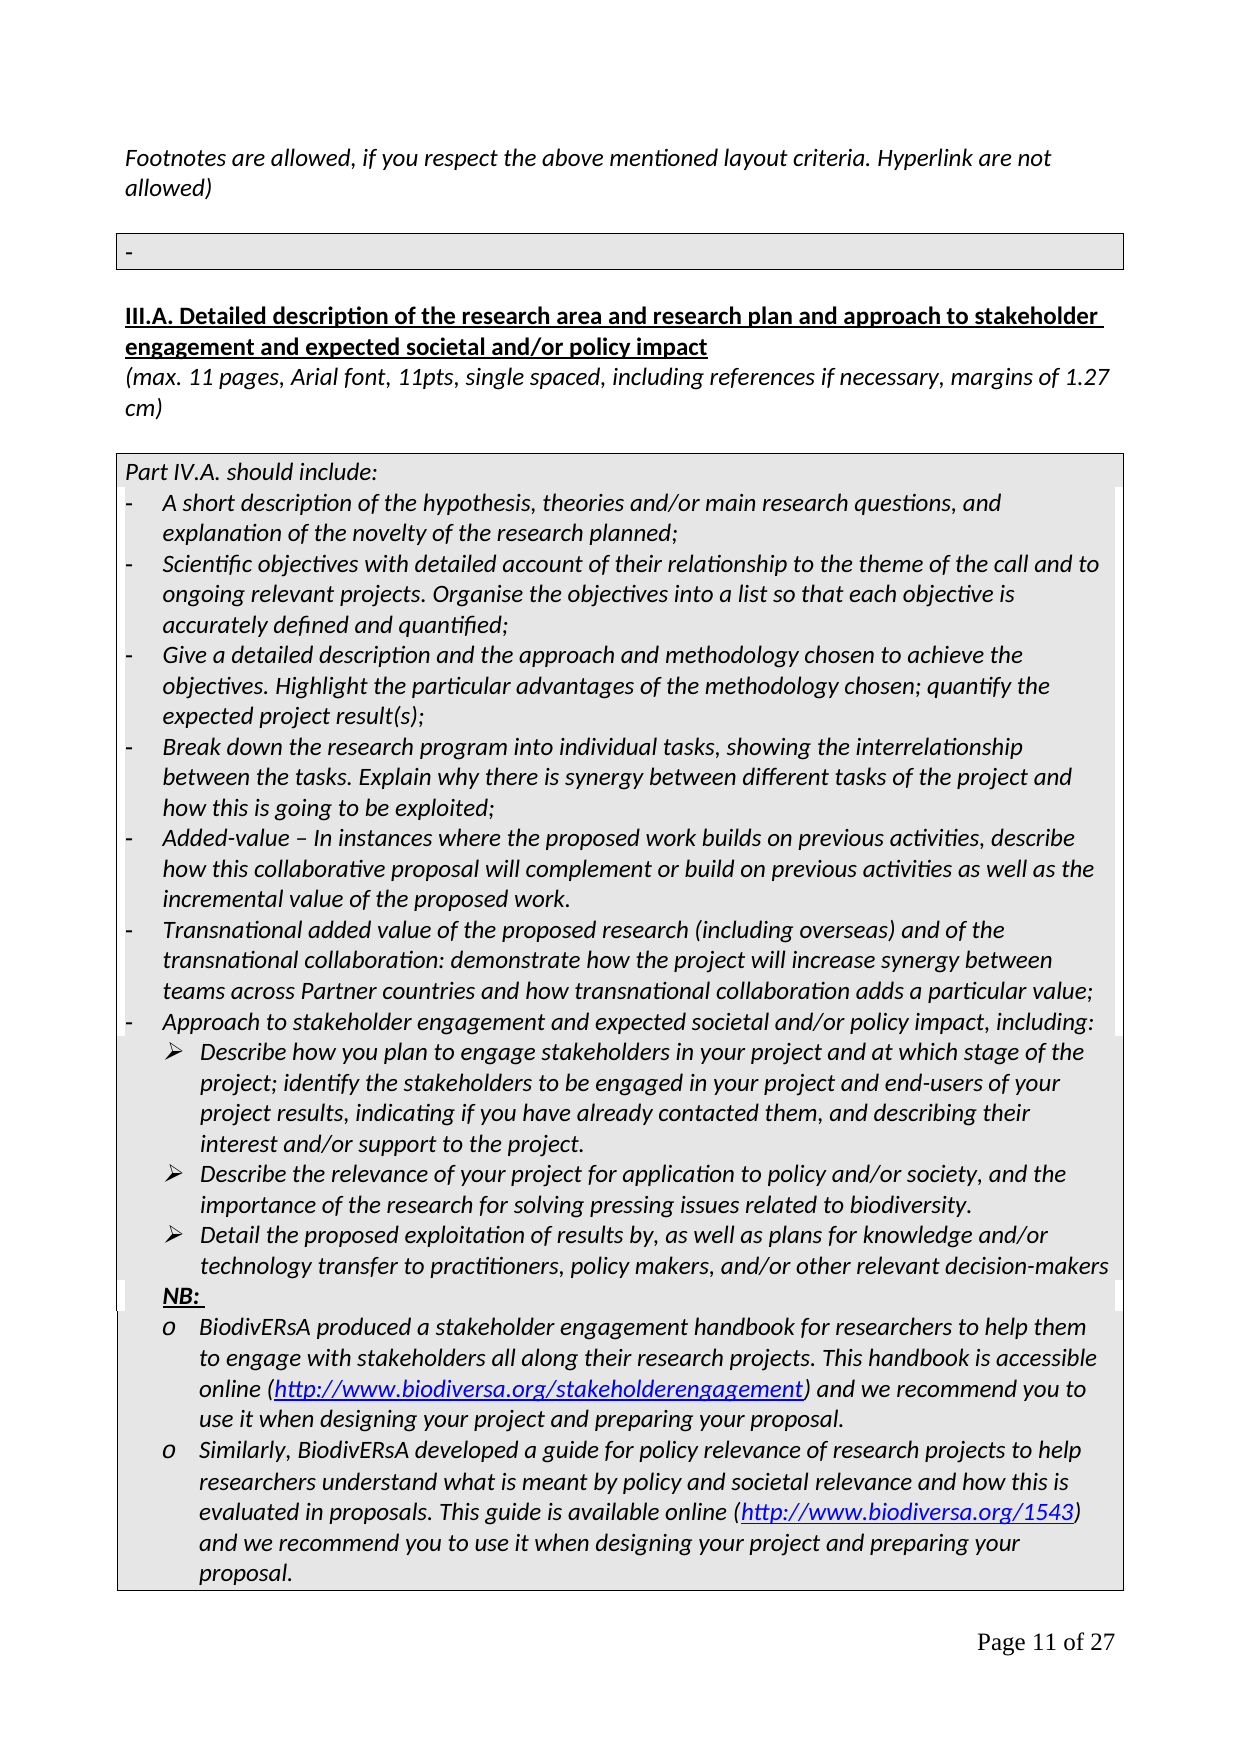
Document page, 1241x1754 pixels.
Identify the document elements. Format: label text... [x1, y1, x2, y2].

list Transnational added value of the proposed research (including overseas) and of the transnational collaboration: demonstrate how the project will increase synergy between teams across Partner countries and how transnational collaboration adds a particular value; [125, 914, 1115, 1006]
text Part IV.A. should include: [117, 454, 1123, 487]
text III.A. Detailed description of the research area and research plan and approach to stakeholder engagement and expected societal and/or policy impact [125, 301, 1115, 362]
text NB: [125, 1280, 1115, 1311]
list Detail the proposed exploitation of results by, as well as plans for knowledge and/or technology transfer to practitioners, policy makers, and/or other relevant decision-makers [117, 1219, 1123, 1280]
list BiodivERsA produced a stakeholder engagement handbook for researchers to help them to engage with stakeholders all along their research projects. This handbook is accessible online (http://www.biodiversa.org/stakeholderengagement) and we recommend you to use it when designing your project and preparing your proposal. [118, 1311, 1123, 1434]
text (max. 11 pages, Arial font, 11pts, single spaced, including references if necessary, margins of 1.27 cm) [125, 362, 1115, 423]
list Describe how you plan to engage stakeholders in your project and at which stage of the project; identify the stakeholders to be engaged in your project and end-users of your project results, indicating if you have already contacted them, and describing their interest and/or support to the project. [117, 1036, 1123, 1158]
list Give a detailed description and the approach and methodology chosen to achieve the objectives. Highlight the particular advantages of the methodology chosen; quantify the expected project result(s); [125, 639, 1115, 731]
list Added-value – In instances where the proposed work builds on previous activities, describe how this collaborative proposal will complement or build on previous activities as well as the incremental value of the proposed work. [125, 822, 1115, 914]
list Describe the relevance of your project for application to policy and/or society, and the importance of the research for solving pressing issues related to biodiversity. [117, 1158, 1123, 1219]
list Similarly, BiodivERsA developed a guide for policy relevance of research projects to help researchers understand what is meant by policy and societal relevance and how this is evaluated in proposals. This guide is available online (http://www.biodiversa.org/1543) and we recommend you to use it when designing your project and preparing your proposal. [118, 1434, 1123, 1590]
text Footnotes are allowed, if you respect the above mentioned layout criteria. Hyperlink are not allowed) [125, 142, 1115, 203]
list A short description of the hypothesis, theories and/or main research questions, and explanation of the novelty of the research planned; [125, 487, 1115, 548]
list Break down the research program into individual tasks, showing the interrelationship between the tasks. Explain why there is synergy between different tasks of the project and how this is going to be exploited; [125, 731, 1115, 822]
list Scientific objectives with detailed account of their relationship to the theme of the call and to ongoing relevant projects. Organise the objectives into a list so that each objective is accurately defined and quantified; [125, 548, 1115, 639]
list Approach to stakeholder engagement and expected societal and/or policy impact, including: [125, 1006, 1115, 1036]
